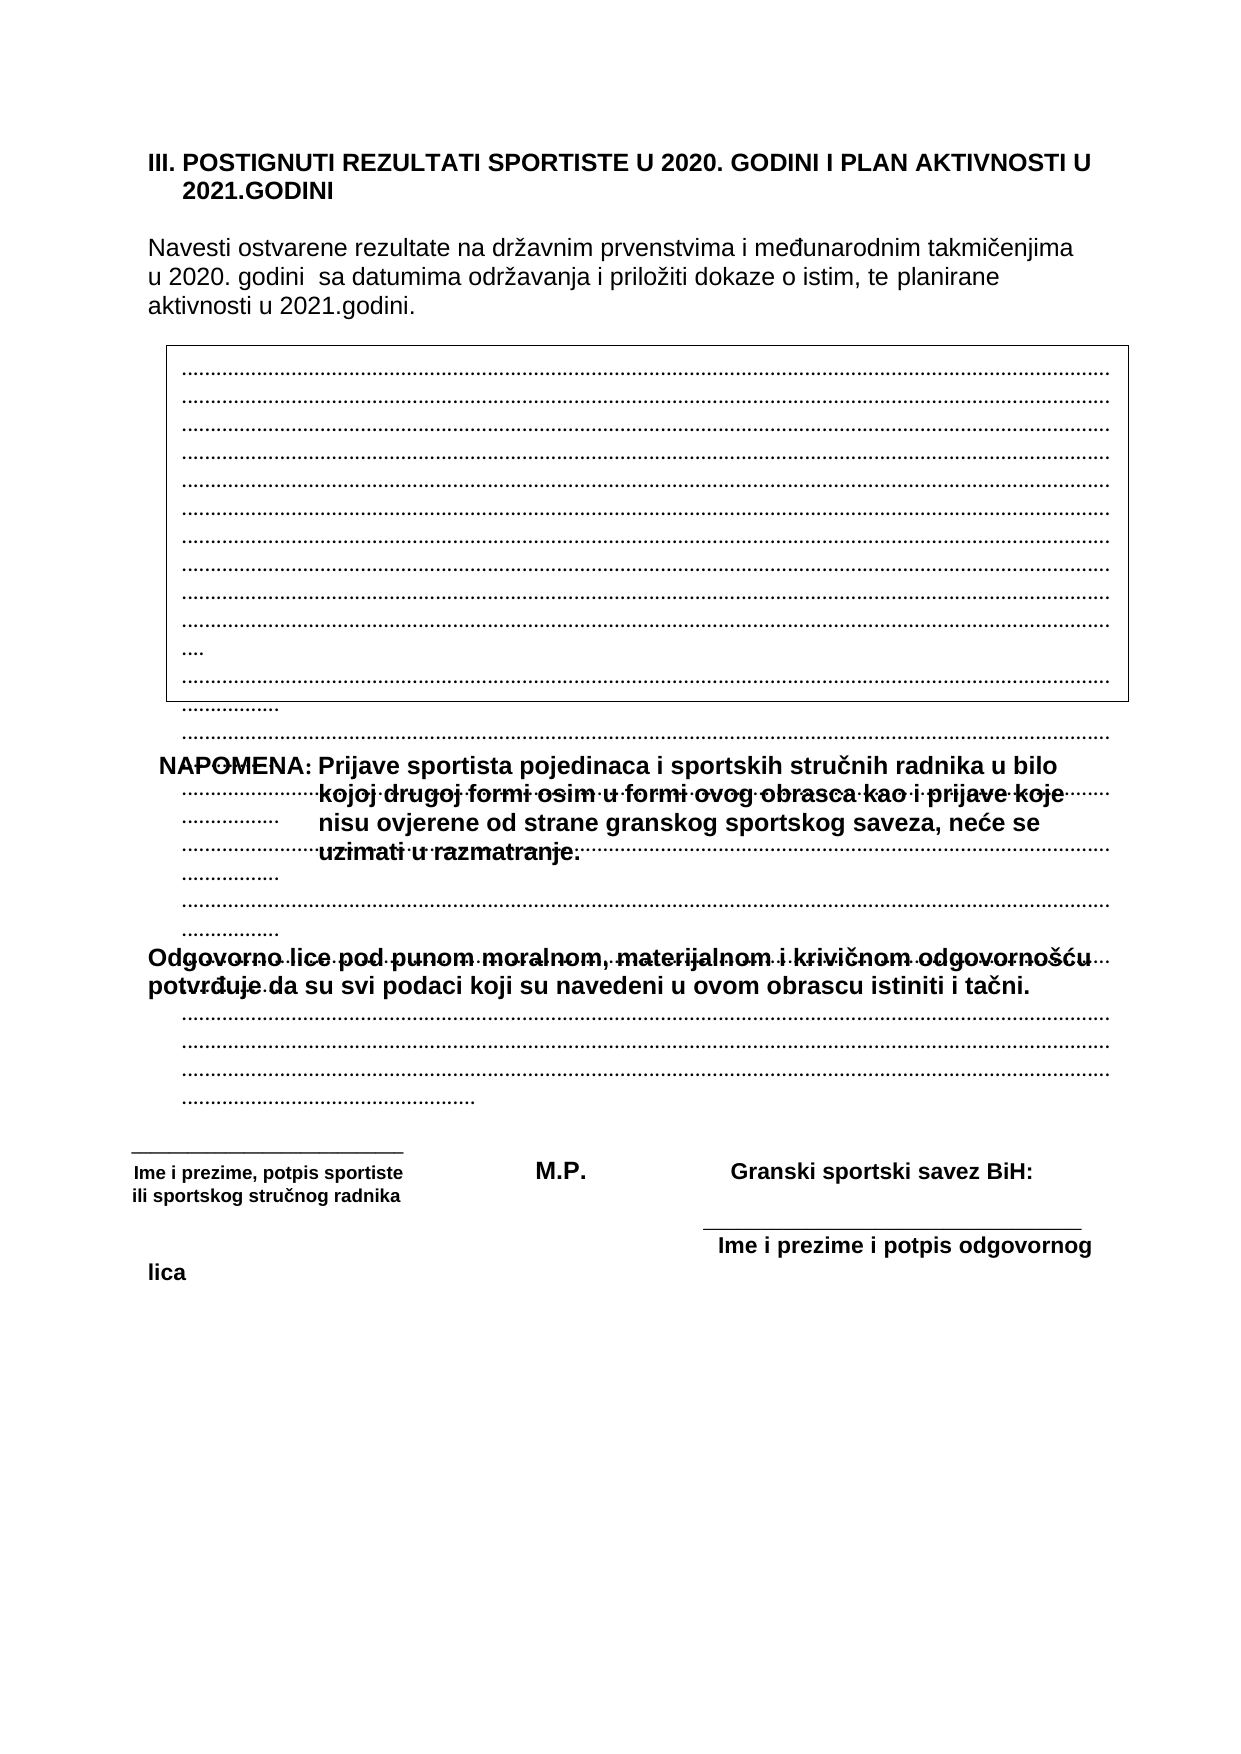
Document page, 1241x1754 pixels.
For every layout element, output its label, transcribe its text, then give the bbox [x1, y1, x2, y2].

text Odgovorno lice pod punom moralnom, materijalnom i krivičnom odgovornošću potvrđuje da su svi podaci koji su navedeni u ovom obrascu istiniti i tačni. [148, 943, 1093, 1000]
text Ime i prezime i potpis odgovornog lica [91, 1232, 1093, 1285]
text _____________________________ [91, 1134, 1093, 1156]
text Navesti ostvarene rezultate na državnim prvenstvima i međunarodnim takmičenjima u 2020. godini sa datumima održavanja i priložiti dokaze o istim, te planirane aktivnosti u 2021.godini. [148, 233, 1093, 319]
text kojoj drugoj formi osim u formi ovog obrasca kao i prijave koje [110, 779, 1093, 808]
text Ime i prezime, potpis sportiste M.P. Granski sportski savez BiH: [91, 1156, 1093, 1184]
text 2021.GODINI [148, 176, 1093, 205]
text NAPOMENA: Prijave sportista pojedinaca i sportskih stručnih radnika u bilo [110, 751, 1093, 779]
text nisu ovjerene od strane granskog sportskog saveza, neće se [110, 808, 1093, 837]
text ili sportskog stručnog radnika [91, 1184, 1204, 1206]
text _________________________________ [91, 1206, 1093, 1232]
text uzimati u razmatranje. [110, 837, 1093, 866]
text III. POSTIGNUTI REZULTATI SPORTISTE U 2020. GODINI I PLAN AKTIVNOSTI U [148, 148, 1093, 176]
